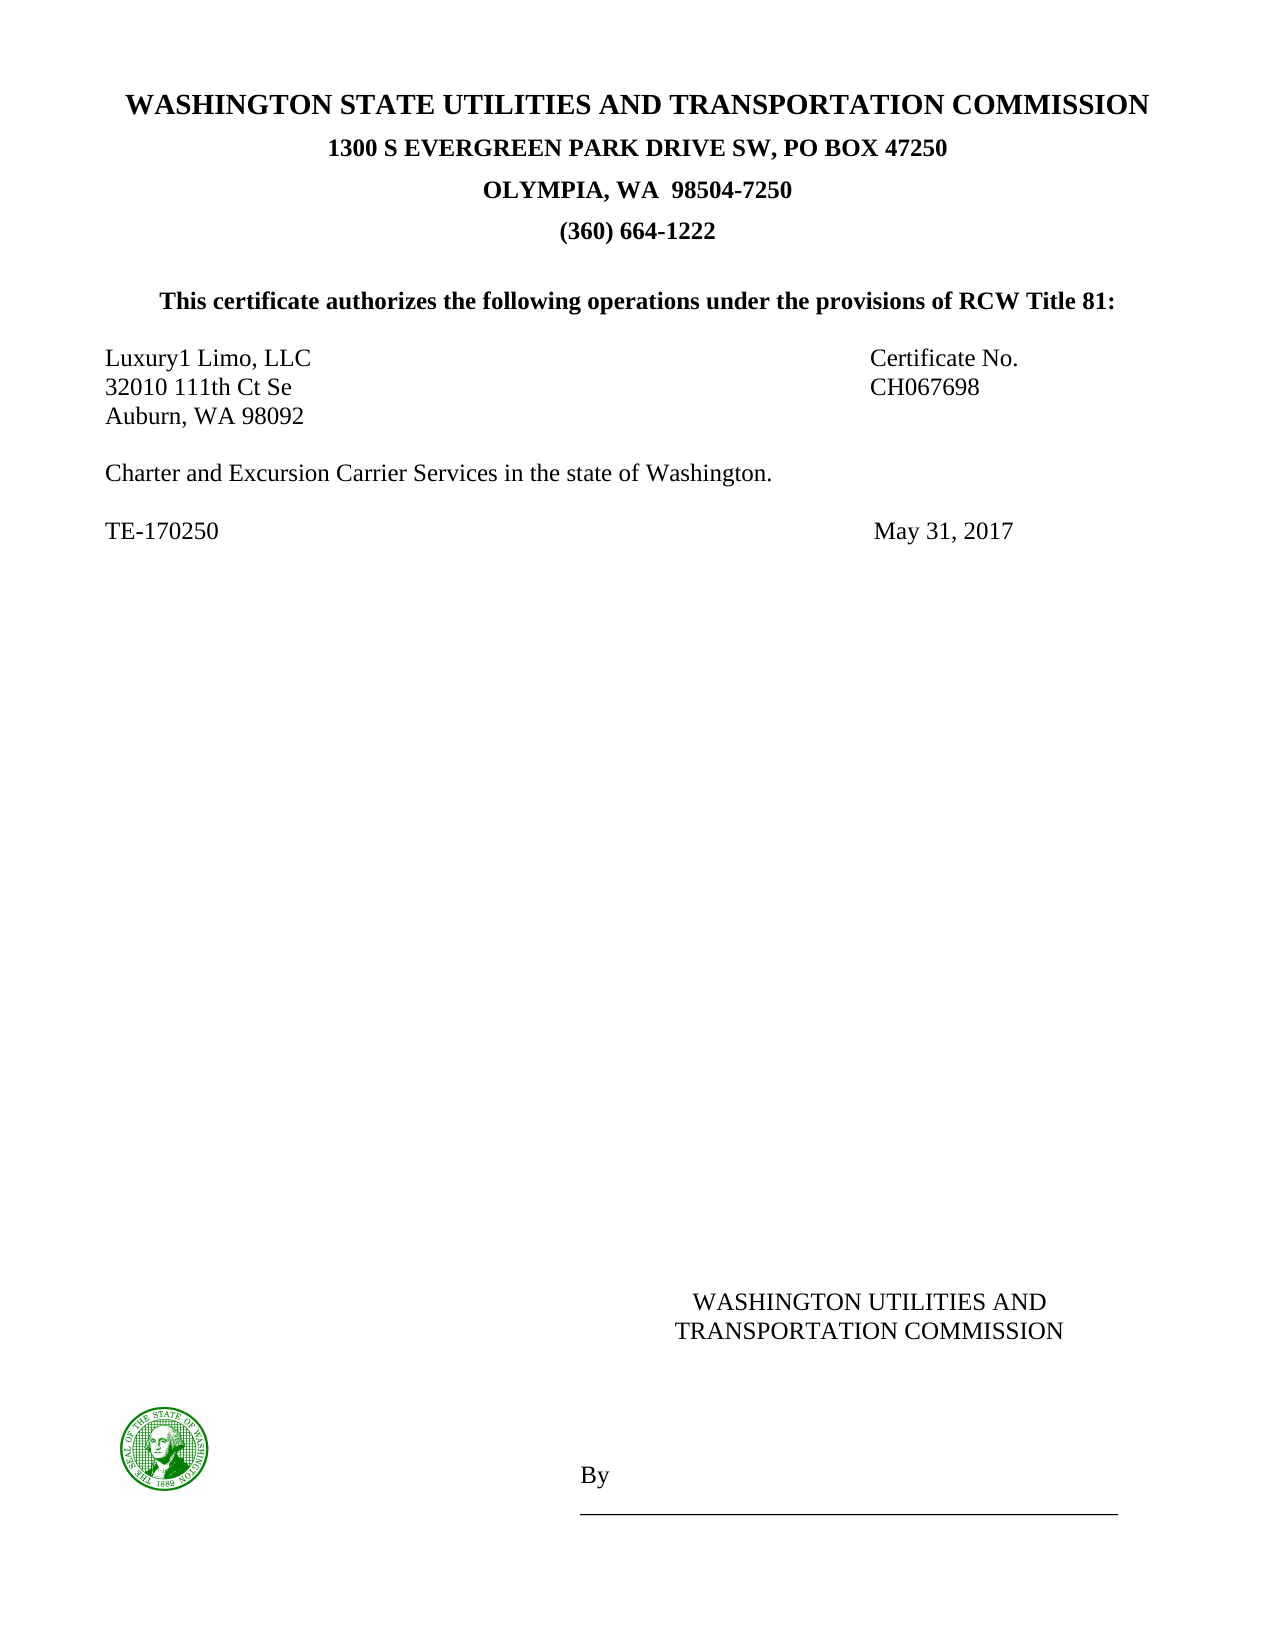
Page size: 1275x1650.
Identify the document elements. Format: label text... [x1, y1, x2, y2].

text TE-170250 May 31, 2017 [105, 516, 1170, 545]
text Charter and Excursion Carrier Services in the state of Washington. [105, 458, 1170, 487]
text Certificate No. [870, 343, 1170, 372]
text CH067698 [870, 372, 1170, 401]
text 32010 111th Ct Se Auburn, WA 98092 [105, 372, 705, 430]
text Luxury1 Limo, LLC [105, 343, 705, 372]
